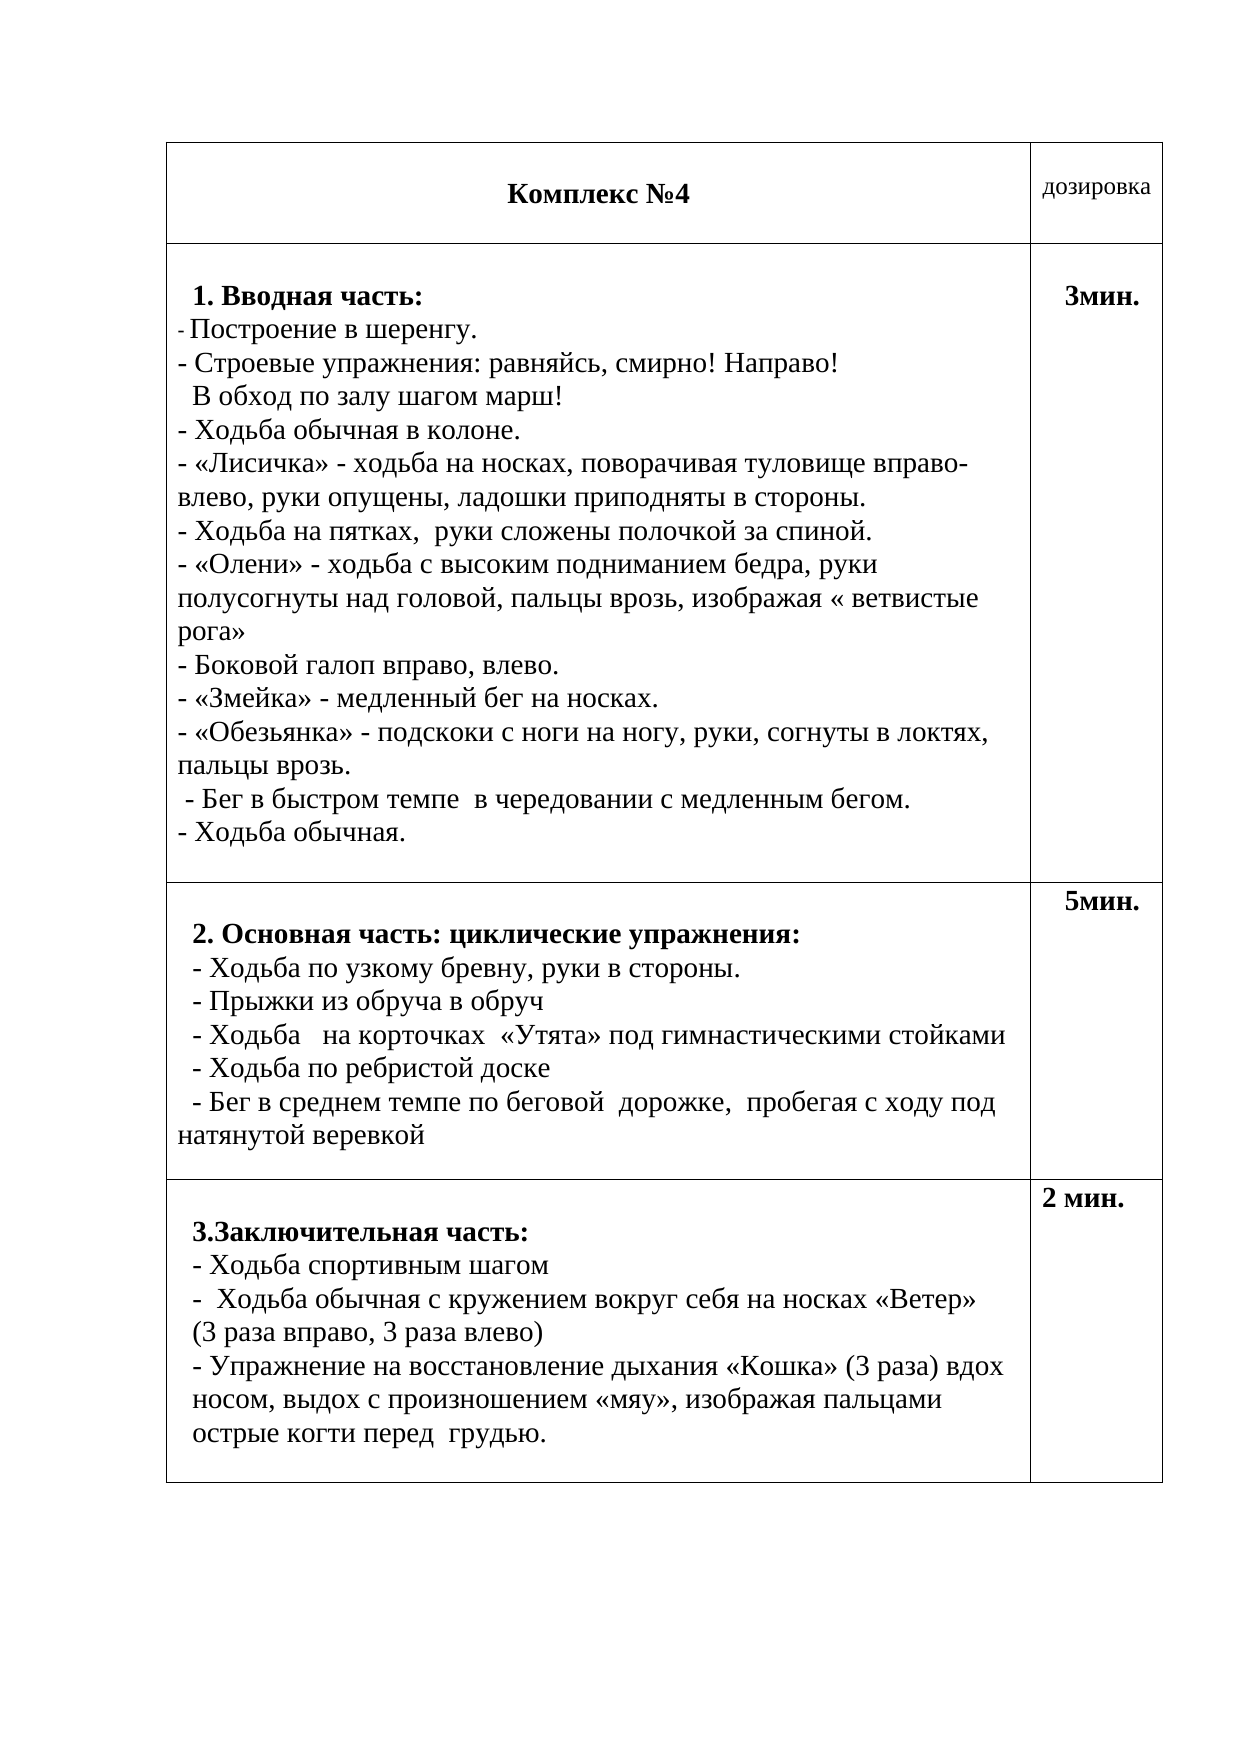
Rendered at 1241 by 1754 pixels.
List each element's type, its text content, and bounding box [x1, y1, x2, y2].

table_cell 2 мин. [1031, 1180, 1162, 1482]
table_cell 2. Основная часть: циклические упражнения: - Ходьба по узкому бревну, руки в стороны. - Прыжки из обруча в обруч - Ходьба на корточках «Утята» под гимнастическими стойками - Ходьба по ребристой доске - Бег в среднем темпе по беговой дорожке, пробегая с ходу под натянутой веревкой [167, 883, 1030, 1179]
table_cell 5мин. [1031, 883, 1162, 1179]
table_cell 3.Заключительная часть: - Ходьба спортивным шагом - Ходьба обычная с кружением вокруг себя на носках «Ветер» (3 раза вправо, 3 раза влево) - Упражнение на восстановление дыхания «Кошка» (3 раза) вдох носом, выдох с произношением «мяу», изображая пальцами острые когти перед грудью. [167, 1180, 1030, 1482]
table_header Комплекс №4 [167, 143, 1030, 243]
table_cell 1. Вводная часть: - Построение в шеренгу. - Строевые упражнения: равняйсь, смирно! Направо! В обход по залу шагом марш! - Ходьба обычная в колоне. - «Лисичка» - ходьба на носках, поворачивая туловище вправо-влево, руки опущены, ладошки приподняты в стороны. - Ходьба на пятках, руки сложены полочкой за спиной. - «Олени» - ходьба с высоким подниманием бедра, руки полусогнуты над головой, пальцы врозь, изображая « ветвистые рога» - Боковой галоп вправо, влево. - «Змейка» - медленный бег на носках. - «Обезьянка» - подскоки с ноги на ногу, руки, согнуты в локтях, пальцы врозь. - Бег в быстром темпе в чередовании с медленным бегом. - Ходьба обычная. [167, 244, 1030, 882]
table_header дозировка [1031, 143, 1162, 243]
table_cell 3мин. [1031, 244, 1162, 882]
